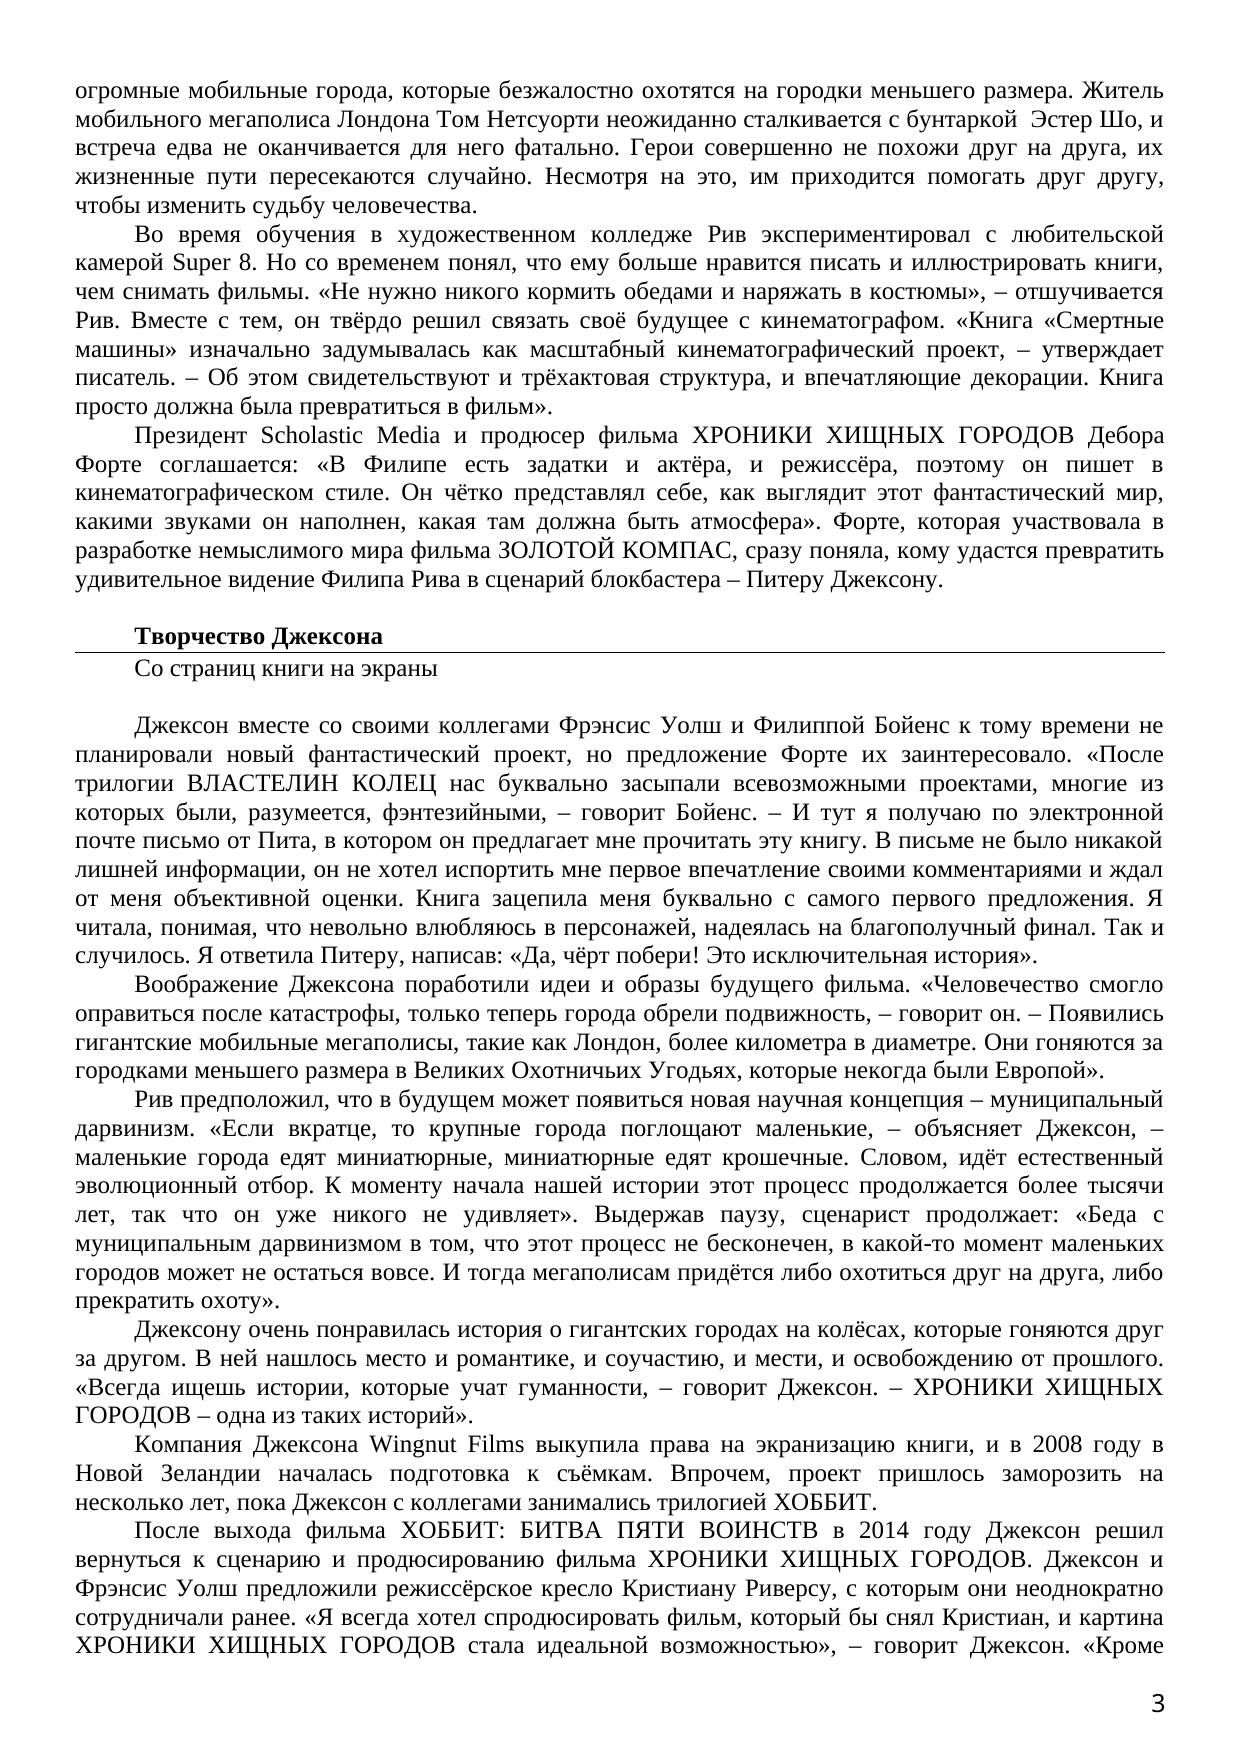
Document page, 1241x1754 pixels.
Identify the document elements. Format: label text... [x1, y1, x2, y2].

text Творчество Джексона [75, 621, 1165, 652]
text Во время обучения в художественном колледже Рив экспериментировал с любительской камерой Super 8. Но со временем понял, что ему больше нравится писать и иллюстрировать книги, чем снимать фильмы. «Не нужно никого кормить обедами и наряжать в костюмы», – отшучивается Рив. Вместе с тем, он твёрдо решил связать своё будущее с кинематографом. «Книга «Смертные машины» изначально задумывалась как масштабный кинематографический проект, – утверждает писатель. – Об этом свидетельствуют и трёхактовая структура, и впечатляющие декорации. Книга просто должна была превратиться в фильм». [75, 219, 1165, 420]
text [75, 75, 1165, 219]
text Джексону очень понравилась история о гигантских городах на колёсах, которые гоняются друг за другом. В ней нашлось место и романтике, и соучастию, и мести, и освобождению от прошлого. «Всегда ищешь истории, которые учат гуманности, – говорит Джексон. – ХРОНИКИ ХИЩНЫХ ГОРОДОВ – одна из таких историй». [75, 1314, 1165, 1429]
text Со страниц книги на экраны [75, 653, 1165, 682]
text Джексон вместе со своими коллегами Фрэнсис Уолш и Филиппой Бойенс к тому времени не планировали новый фантастический проект, но предложение Форте их заинтересовало. «После трилогии ВЛАСТЕЛИН КОЛЕЦ нас буквально засыпали всевозможными проектами, многие из которых были, разумеется, фэнтезийными, – говорит Бойенс. – И тут я получаю по электронной почте письмо от Пита, в котором он предлагает мне прочитать эту книгу. В письме не было никакой лишней информации, он не хотел испортить мне первое впечатление своими комментариями и ждал от меня объективной оценки. Книга зацепила меня буквально с самого первого предложения. Я читала, понимая, что невольно влюбляюсь в персонажей, надеялась на благополучный финал. Так и случилось. Я ответила Питеру, написав: «Да, чёрт побери! Это исключительная история». [75, 711, 1165, 969]
text Воображение Джексона поработили идеи и образы будущего фильма. «Человечество смогло оправиться после катастрофы, только теперь города обрели подвижность, – говорит он. – Появились гигантские мобильные мегаполисы, такие как Лондон, более километра в диаметре. Они гоняются за городками меньшего размера в Великих Охотничьих Угодьях, которые некогда были Европой». [75, 969, 1165, 1084]
text Компания Джексона Wingnut Films выкупила права на экранизацию книги, и в 2008 году в Новой Зеландии началась подготовка к съёмкам. Впрочем, проект пришлось заморозить на несколько лет, пока Джексон с коллегами занимались трилогией ХОББИТ. [75, 1429, 1165, 1516]
text Рив предположил, что в будущем может появиться новая научная концепция – муниципальный дарвинизм. «Если вкратце, то крупные города поглощают маленькие, – объясняет Джексон, – маленькие города едят миниатюрные, миниатюрные едят крошечные. Словом, идёт естественный эволюционный отбор. К моменту начала нашей истории этот процесс продолжается более тысячи лет, так что он уже никого не удивляет». Выдержав паузу, сценарист продолжает: «Беда с муниципальным дарвинизмом в том, что этот процесс не бесконечен, в какой-то момент маленьких городов может не остаться вовсе. И тогда мегаполисам придётся либо охотиться друг на друга, либо прекратить охоту». [75, 1084, 1165, 1314]
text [75, 1516, 1165, 1659]
text Президент Scholastic Media и продюсер фильма ХРОНИКИ ХИЩНЫХ ГОРОДОВ Дебора Форте соглашается: «В Филипе есть задатки и актёра, и режиссёра, поэтому он пишет в кинематографическом стиле. Он чётко представлял себе, как выглядит этот фантастический мир, какими звуками он наполнен, какая там должна быть атмосфера». Форте, которая участвовала в разработке немыслимого мира фильма ЗОЛОТОЙ КОМПАС, сразу поняла, кому удастся превратить удивительное видение Филипа Рива в сценарий блокбастера – Питеру Джексону. [75, 420, 1165, 592]
